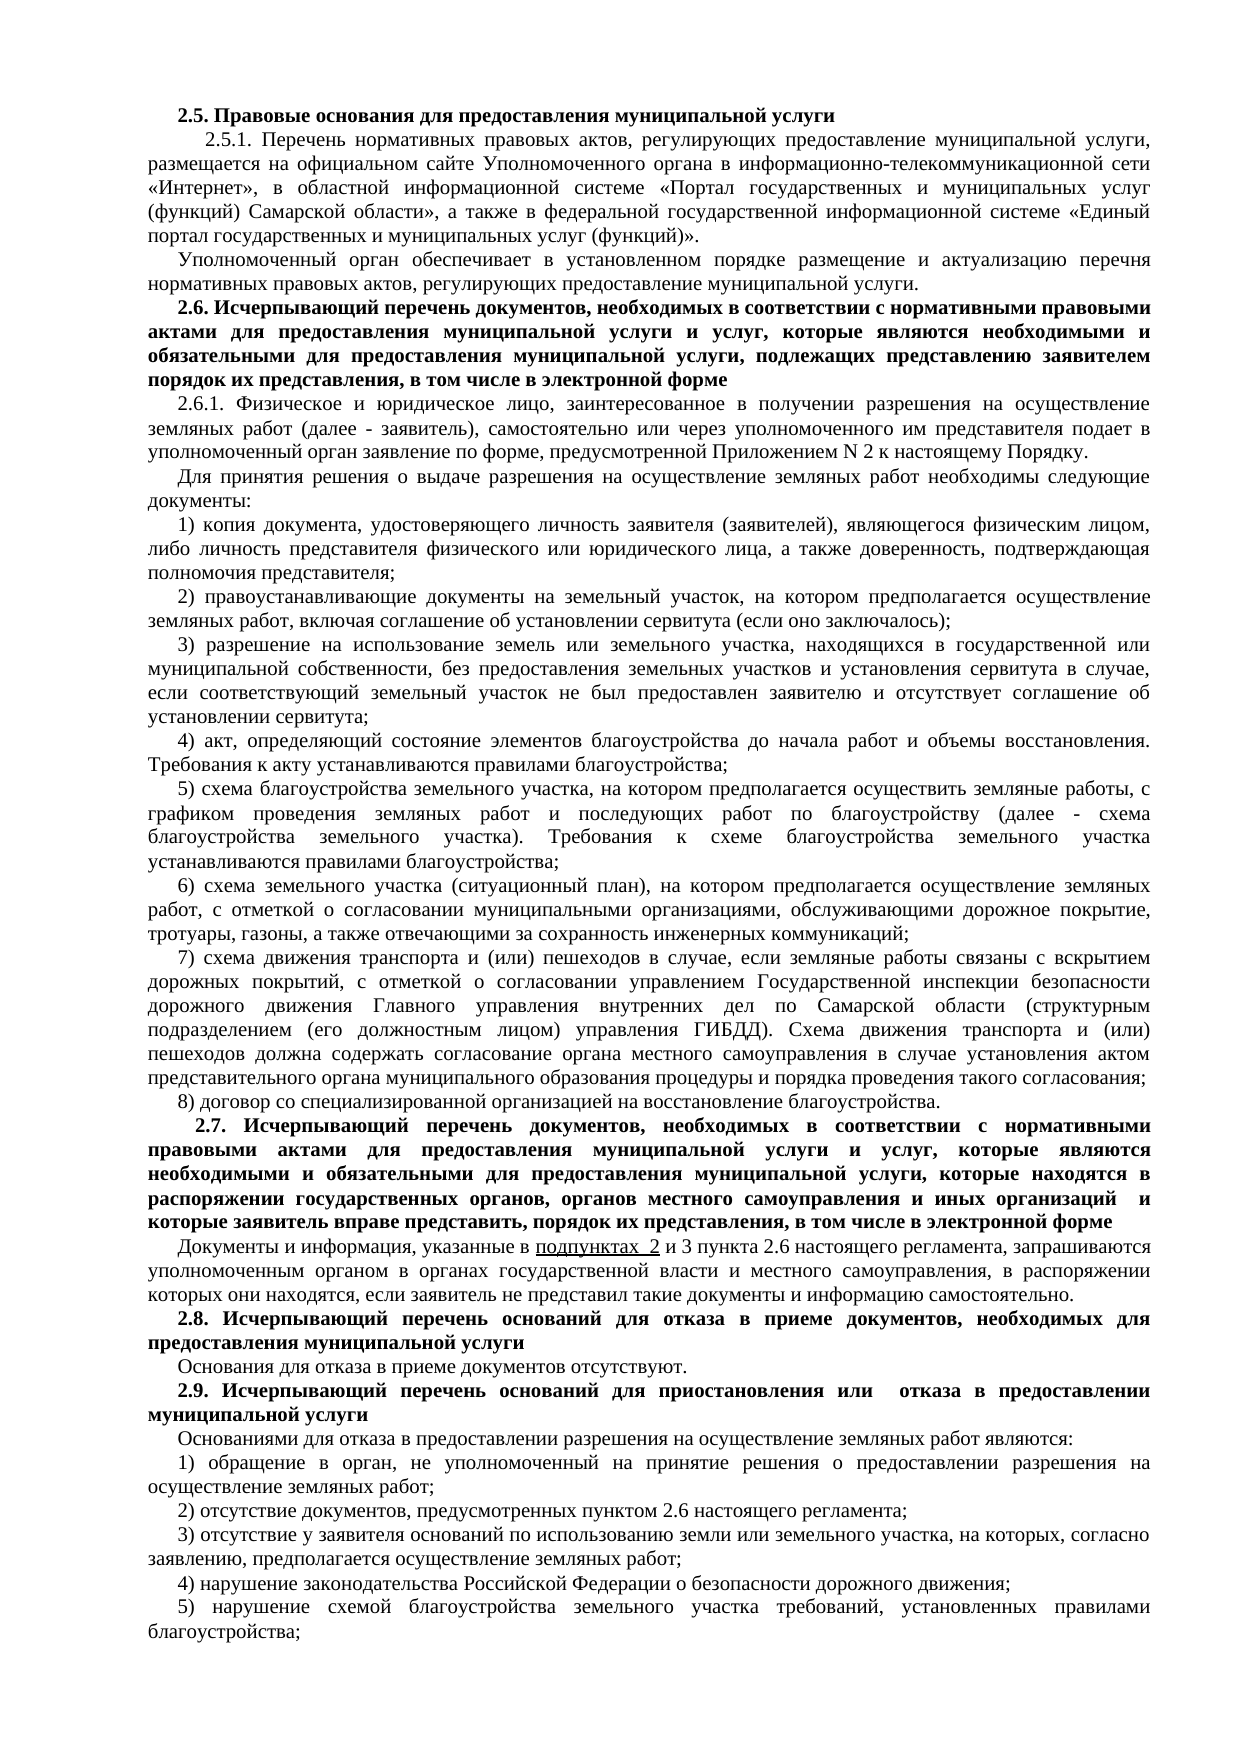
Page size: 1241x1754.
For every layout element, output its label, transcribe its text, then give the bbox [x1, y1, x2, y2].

text Документы и информация, указанные в подпунктах 2 и 3 пункта 2.6 настоящего регламента, запрашиваются уполномоченным органом в органах государственной власти и местного самоуправления, в распоряжении которых они находятся, если заявитель не представил такие документы и информацию самостоятельно. [148, 1233, 1152, 1306]
text 5) нарушение схемой благоустройства земельного участка требований, установленных правилами благоустройства; [148, 1594, 1152, 1643]
text 2.8. Исчерпывающий перечень оснований для отказа в приеме документов, необходимых для предоставления муниципальной услуги [148, 1306, 1152, 1354]
text 2.6.1. Физическое и юридическое лицо, заинтересованное в получении разрешения на осуществление земляных работ (далее - заявитель), самостоятельно или через уполномоченного им представителя подает в уполномоченный орган заявление по форме, предусмотренной Приложением N 2 к настоящему Порядку. [148, 391, 1152, 463]
text 5) схема благоустройства земельного участка, на котором предполагается осуществить земляные работы, с графиком проведения земляных работ и последующих работ по благоустройству (далее - схема благоустройства земельного участка). Требования к схеме благоустройства земельного участка устанавливаются правилами благоустройства; [148, 776, 1152, 873]
text 2.5.1. Перечень нормативных правовых актов, регулирующих предоставление муниципальной услуги, размещается на официальном сайте Уполномоченного органа в информационно-телекоммуникационной сети «Интернет», в областной информационной системе «Портал государственных и муниципальных услуг (функций) Самарской области», а также в федеральной государственной информационной системе «Единый портал государственных и муниципальных услуг (функций)». [148, 127, 1152, 247]
text Основаниями для отказа в предоставлении разрешения на осуществление земляных работ являются: [148, 1426, 1152, 1450]
text 1) копия документа, удостоверяющего личность заявителя (заявителей), являющегося физическим лицом, либо личность представителя физического или юридического лица, а также доверенность, подтверждающая полномочия представителя; [148, 512, 1152, 584]
text Уполномоченный орган обеспечивает в установленном порядке размещение и актуализацию перечня нормативных правовых актов, регулирующих предоставление муниципальной услуги. [148, 247, 1152, 295]
text 2.5. Правовые основания для предоставления муниципальной услуги [148, 103, 1152, 127]
text 2) отсутствие документов, предусмотренных пунктом 2.6 настоящего регламента; [148, 1498, 1152, 1522]
text 7) схема движения транспорта и (или) пешеходов в случае, если земляные работы связаны с вскрытием дорожных покрытий, с отметкой о согласовании управлением Государственной инспекции безопасности дорожного движения Главного управления внутренних дел по Самарской области (структурным подразделением (его должностным лицом) управления ГИБДД). Схема движения транспорта и (или) пешеходов должна содержать согласование органа местного самоуправления в случае установления актом представительного органа муниципального образования процедуры и порядка проведения такого согласования; [148, 945, 1152, 1089]
text 3) разрешение на использование земель или земельного участка, находящихся в государственной или муниципальной собственности, без предоставления земельных участков и установления сервитута в случае, если соответствующий земельный участок не был предоставлен заявителю и отсутствует соглашение об установлении сервитута; [148, 632, 1152, 728]
text Для принятия решения о выдаче разрешения на осуществление земляных работ необходимы следующие документы: [148, 463, 1152, 512]
text 6) схема земельного участка (ситуационный план), на котором предполагается осуществление земляных работ, с отметкой о согласовании муниципальными организациями, обслуживающими дорожное покрытие, тротуары, газоны, а также отвечающими за сохранность инженерных коммуникаций; [148, 873, 1152, 945]
text 2) правоустанавливающие документы на земельный участок, на котором предполагается осуществление земляных работ, включая соглашение об установлении сервитута (если оно заключалось); [148, 584, 1152, 632]
text Основания для отказа в приеме документов отсутствуют. [148, 1354, 1152, 1378]
text 4) акт, определяющий состояние элементов благоустройства до начала работ и объемы восстановления. Требования к акту устанавливаются правилами благоустройства; [148, 728, 1152, 776]
text 4) нарушение законодательства Российской Федерации о безопасности дорожного движения; [148, 1570, 1152, 1594]
text 2.6. Исчерпывающий перечень документов, необходимых в соответствии с нормативными правовыми актами для предоставления муниципальной услуги и услуг, которые являются необходимыми и обязательными для предоставления муниципальной услуги, подлежащих представлению заявителем порядок их представления, в том числе в электронной форме [148, 295, 1152, 391]
text 2.7. Исчерпывающий перечень документов, необходимых в соответствии с нормативными правовыми актами для предоставления муниципальной услуги и услуг, которые являются необходимыми и обязательными для предоставления муниципальной услуги, которые находятся в распоряжении государственных органов, органов местного самоуправления и иных организаций и которые заявитель вправе представить, порядок их представления, в том числе в электронной форме [148, 1113, 1152, 1233]
text 1) обращение в орган, не уполномоченный на принятие решения о предоставлении разрешения на осуществление земляных работ; [148, 1450, 1152, 1498]
text 8) договор со специализированной организацией на восстановление благоустройства. [148, 1089, 1152, 1113]
text 3) отсутствие у заявителя оснований по использованию земли или земельного участка, на которых, согласно заявлению, предполагается осуществление земляных работ; [148, 1522, 1152, 1570]
text 2.9. Исчерпывающий перечень оснований для приостановления или отказа в предоставлении муниципальной услуги [148, 1378, 1152, 1426]
